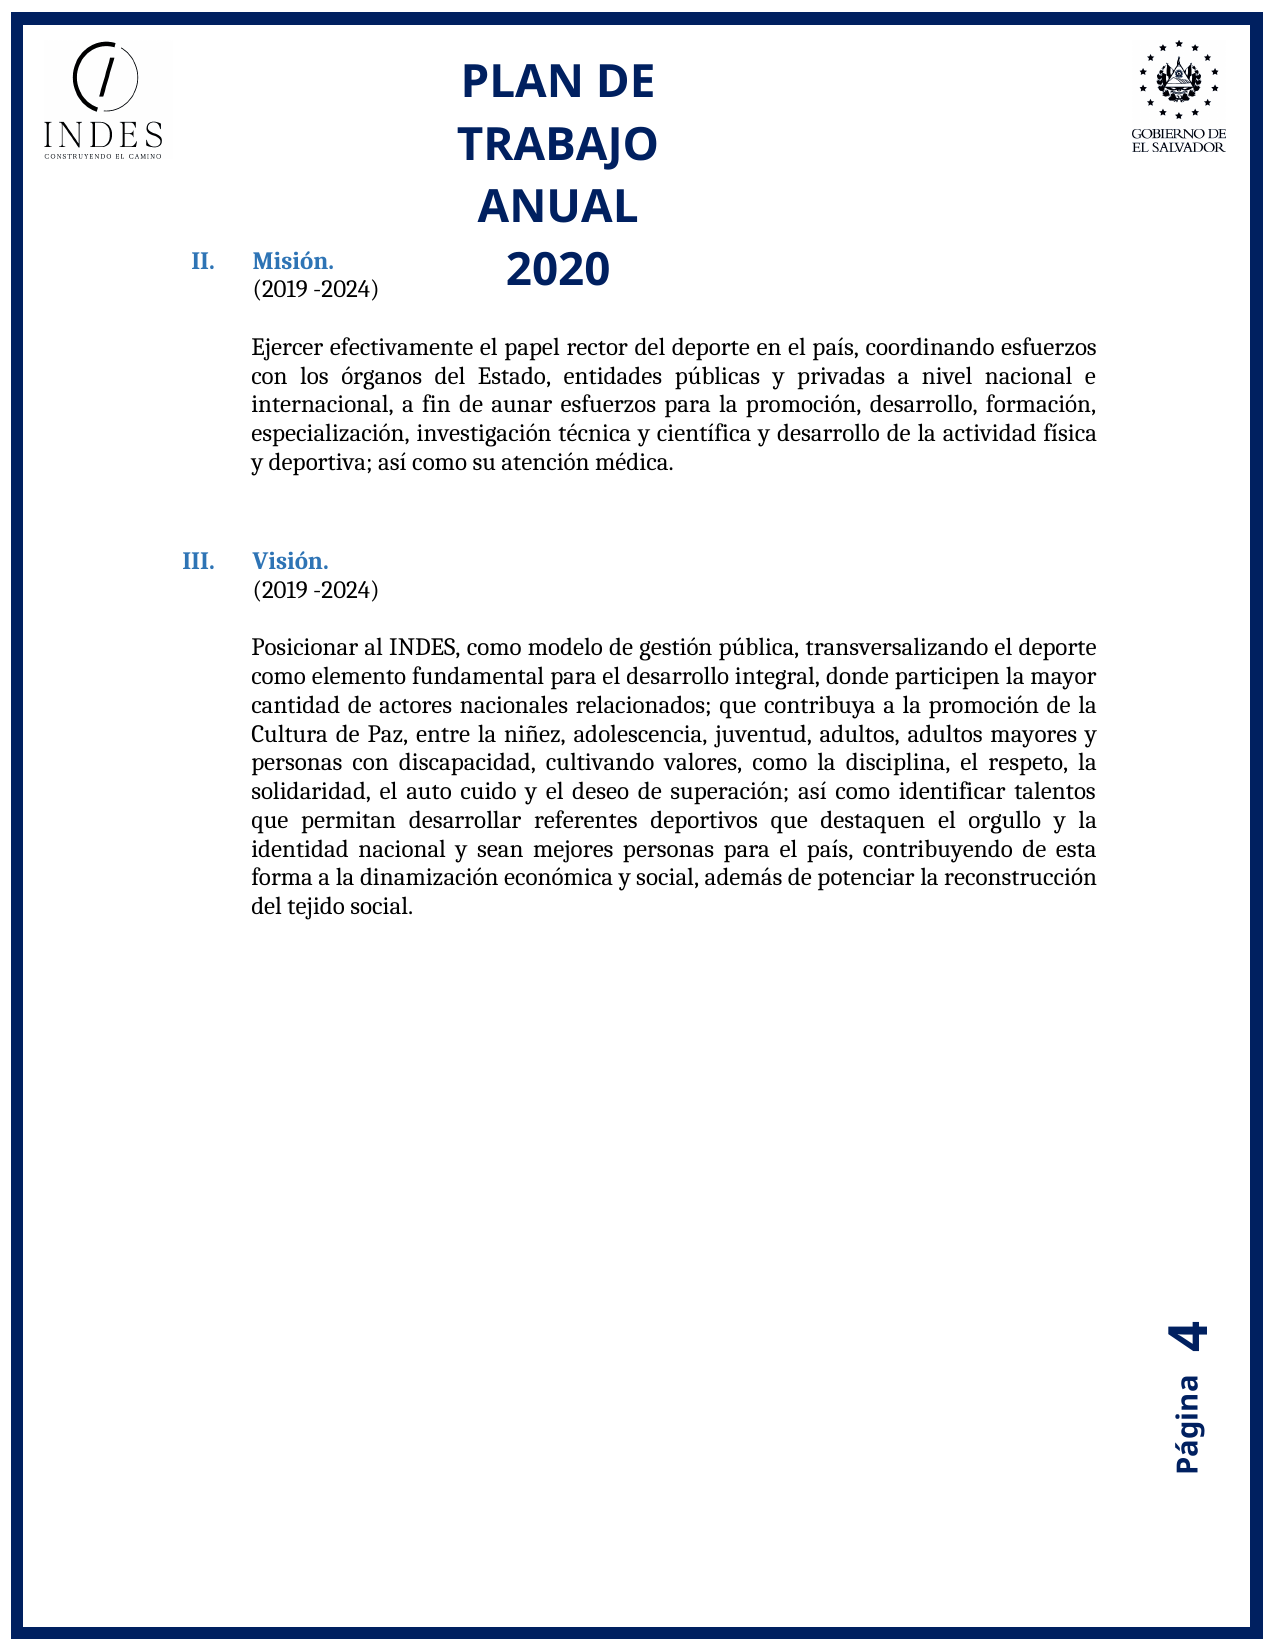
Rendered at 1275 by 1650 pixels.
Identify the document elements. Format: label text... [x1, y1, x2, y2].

text Ejercer efectivamente el papel rector del deporte en el país, coordinando esfuerzos con los órganos del Estado, entidades públicas y privadas a nivel nacional e internacional, a fin de aunar esfuerzos para la promoción, desarrollo, formación, especialización, investigación técnica y científica y desarrollo de la actividad física y deportiva; así como su atención médica. [251, 333, 1098, 477]
picture [44, 40, 173, 159]
picture [1131, 40, 1226, 152]
subtitle Misión. [215, 247, 1098, 275]
list (2019 -2024) [252, 576, 1098, 604]
list (2019 -2024) [252, 275, 1098, 304]
text Posicionar al INDES, como modelo de gestión pública, transversalizando el deporte como elemento fundamental para el desarrollo integral, donde participen la mayor cantidad de actores nacionales relacionados; que contribuya a la promoción de la Cultura de Paz, entre la niñez, adolescencia, juventud, adultos, adultos mayores y personas con discapacidad, cultivando valores, como la disciplina, el respeto, la solidaridad, el auto cuido y el deseo de superación; así como identificar talentos que permitan desarrollar referentes deportivos que destaquen el orgullo y la identidad nacional y sean mejores personas para el país, contribuyendo de esta forma a la dinamización económica y social, además de potenciar la reconstrucción del tejido social. [251, 633, 1098, 921]
subtitle Visión. [215, 547, 1098, 576]
